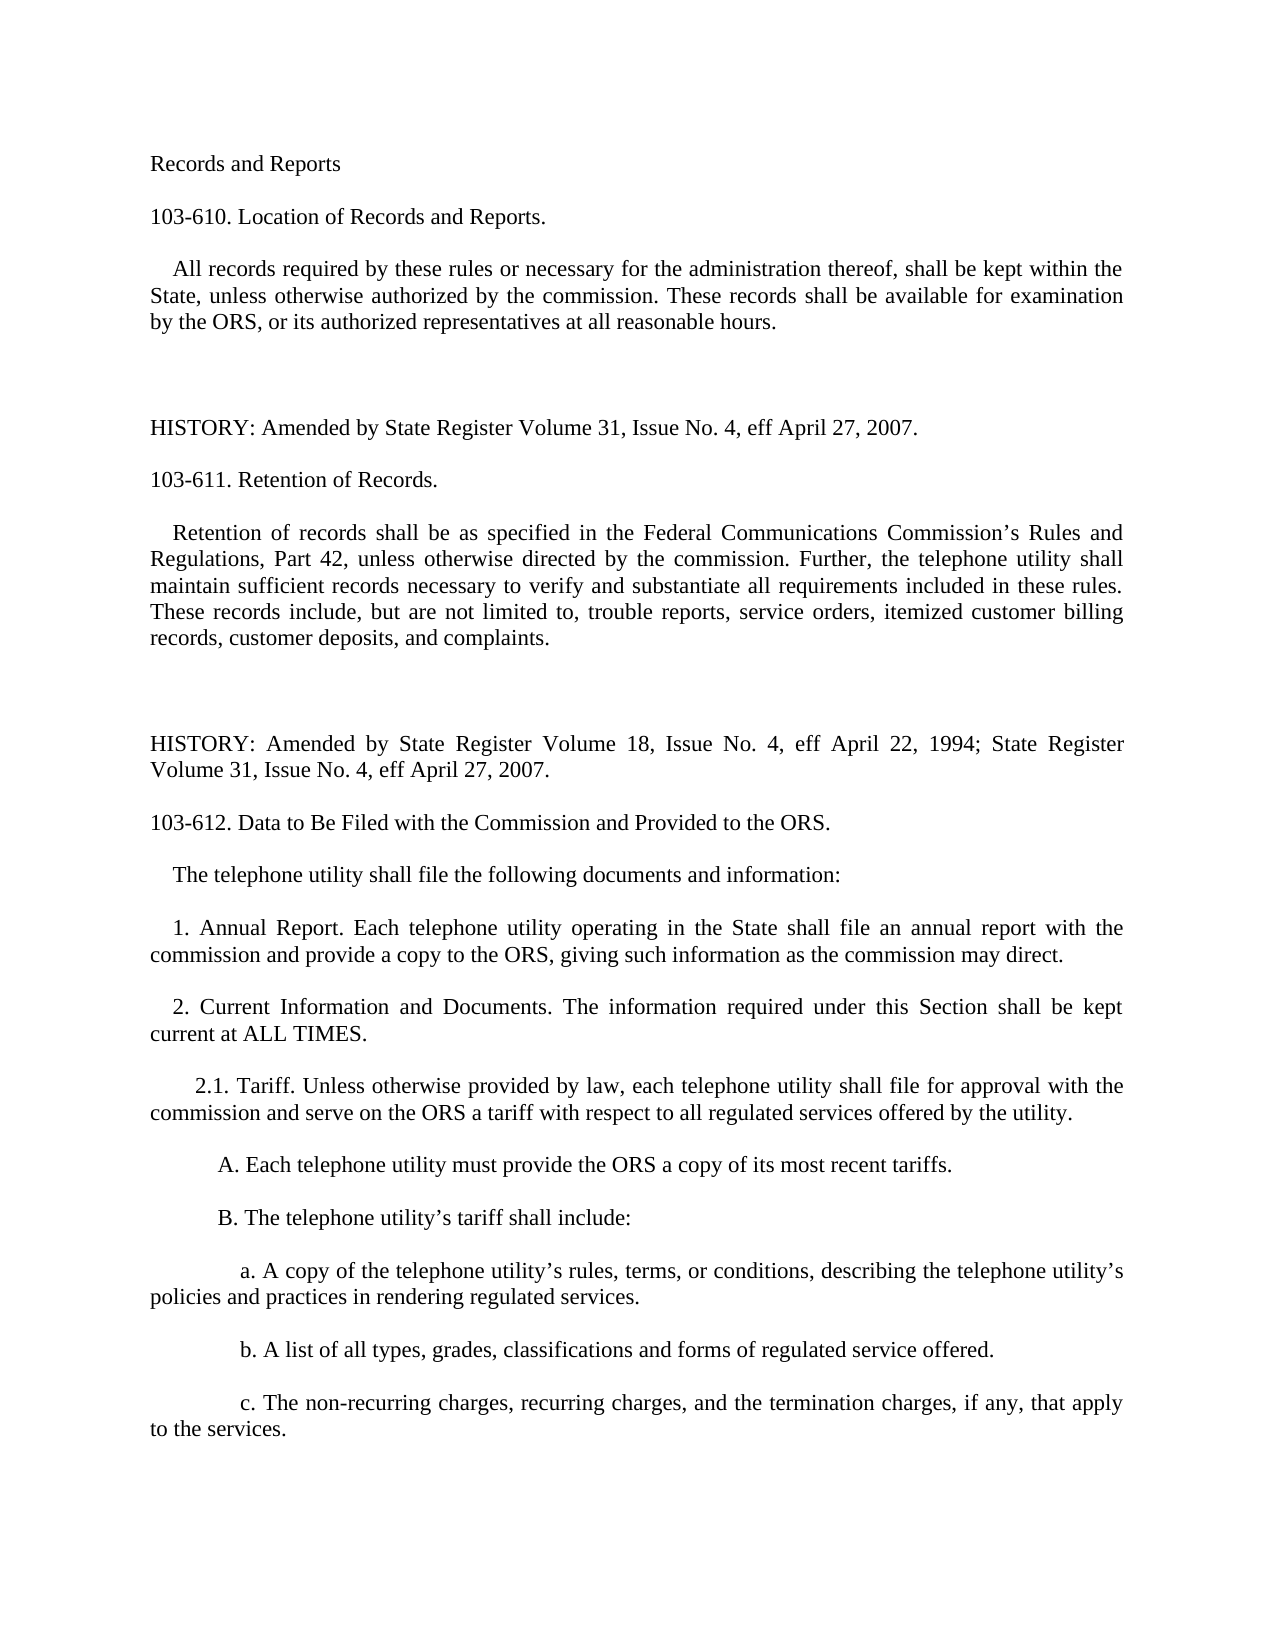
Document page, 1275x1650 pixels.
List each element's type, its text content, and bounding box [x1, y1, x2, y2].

text a. A copy of the telephone utility’s rules, terms, or conditions, describing the telephone utility’s policies and practices in rendering regulated services. [150, 1257, 1125, 1309]
text b. A list of all types, grades, classifications and forms of regulated service offered. [150, 1336, 1125, 1362]
text 103-611. Retention of Records. [150, 466, 1125, 493]
text HISTORY: Amended by State Register Volume 31, Issue No. 4, eff April 27, 2007. [150, 413, 1125, 440]
text 2. Current Information and Documents. The information required under this Section shall be kept current at ALL TIMES. [150, 993, 1125, 1046]
text Records and Reports [150, 150, 1125, 176]
text Retention of records shall be as specified in the Federal Communications Commission’s Rules and Regulations, Part 42, unless otherwise directed by the commission. Further, the telephone utility shall maintain sufficient records necessary to verify and substantiate all requirements included in these rules. These records include, but are not limited to, trouble reports, service orders, itemized customer billing records, customer deposits, and complaints. [150, 519, 1125, 651]
text 103-612. Data to Be Filed with the Commission and Provided to the ORS. [150, 809, 1125, 835]
text All records required by these rules or necessary for the administration thereof, shall be kept within the State, unless otherwise authorized by the commission. These records shall be available for examination by the ORS, or its authorized representatives at all reasonable hours. [150, 255, 1125, 334]
text HISTORY: Amended by State Register Volume 18, Issue No. 4, eff April 22, 1994; State Register Volume 31, Issue No. 4, eff April 27, 2007. [150, 730, 1125, 782]
text 1. Annual Report. Each telephone utility operating in the State shall file an annual report with the commission and provide a copy to the ORS, giving such information as the commission may direct. [150, 914, 1125, 967]
text 103-610. Location of Records and Reports. [150, 203, 1125, 229]
text 2.1. Tariff. Unless otherwise provided by law, each telephone utility shall file for approval with the commission and serve on the ORS a tariff with respect to all regulated services offered by the utility. [150, 1072, 1125, 1125]
text A. Each telephone utility must provide the ORS a copy of its most recent tariffs. [150, 1151, 1125, 1178]
text B. The telephone utility’s tariff shall include: [150, 1204, 1125, 1231]
text The telephone utility shall file the following documents and information: [150, 862, 1125, 888]
text c. The non-recurring charges, recurring charges, and the termination charges, if any, that apply to the services. [150, 1389, 1125, 1441]
